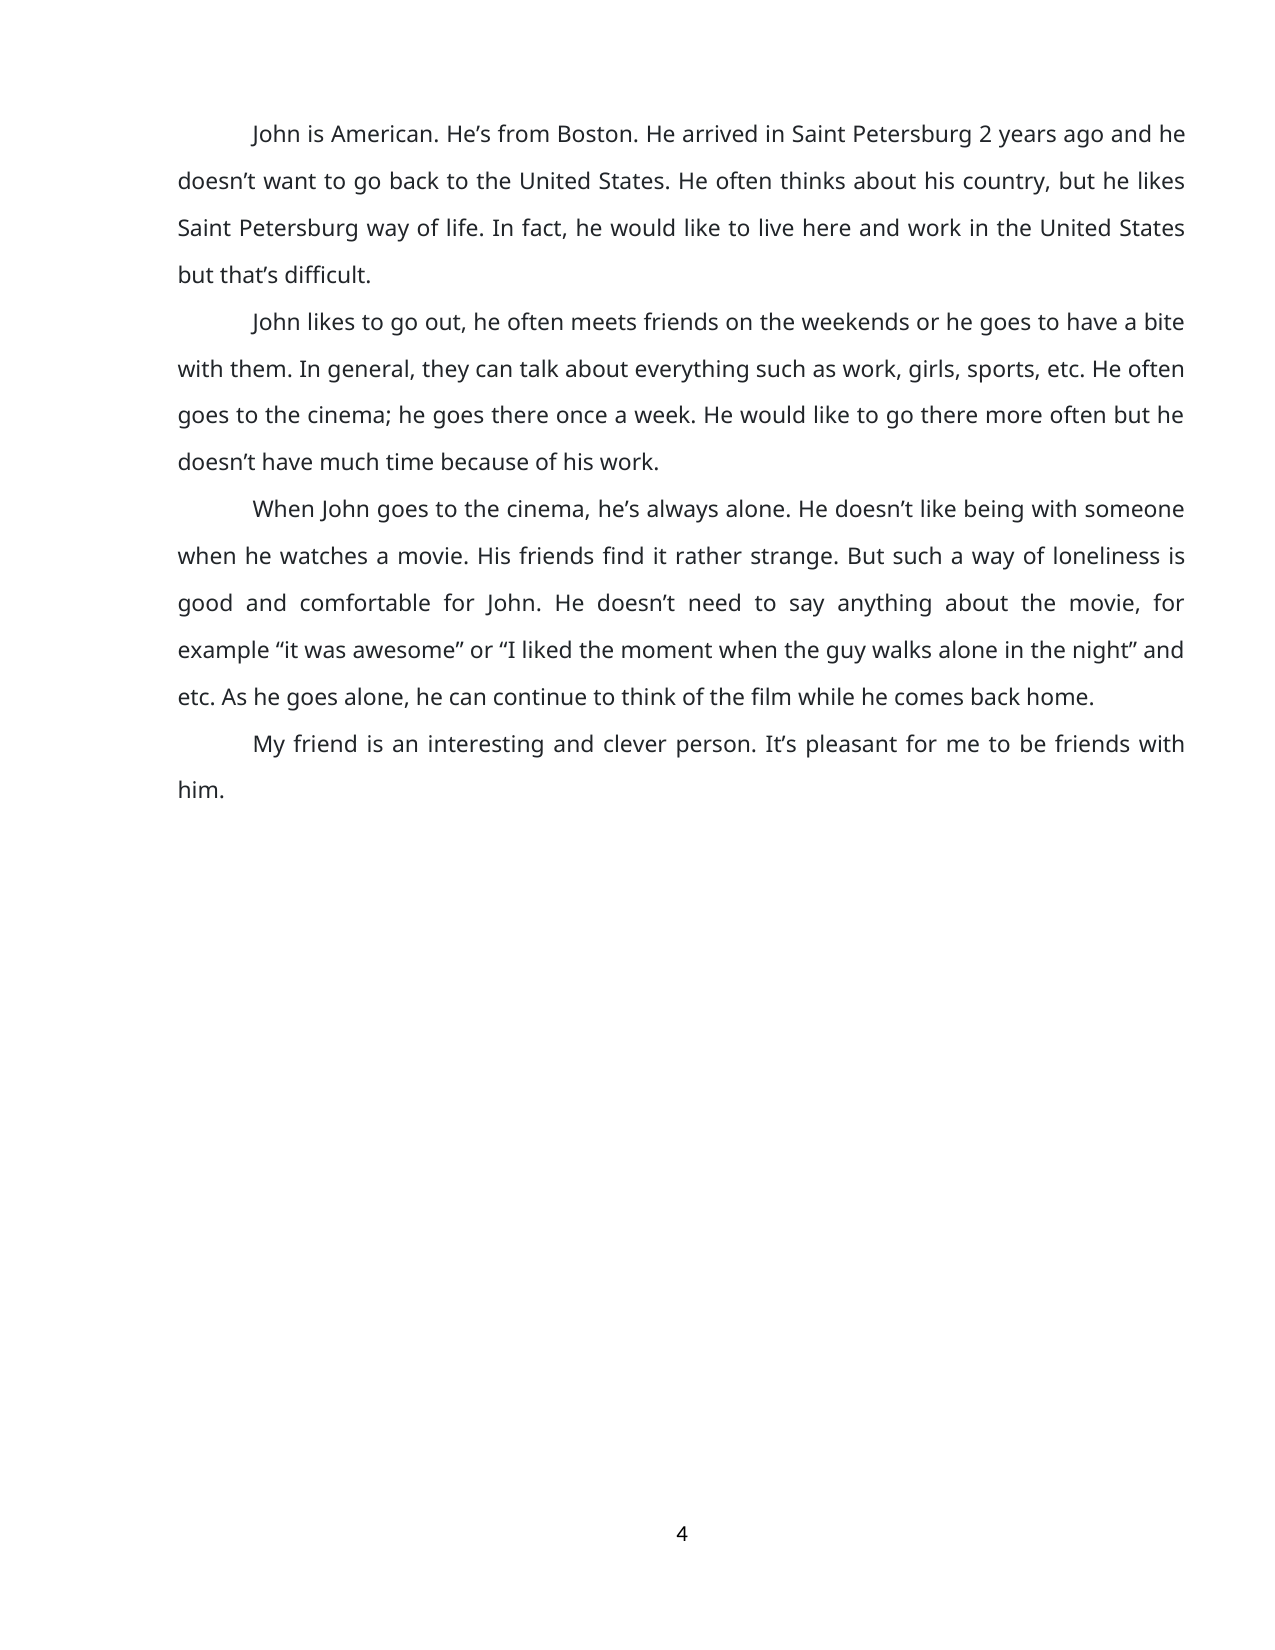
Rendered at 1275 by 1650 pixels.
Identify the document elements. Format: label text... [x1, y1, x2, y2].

text John likes to go out, he often meets friends on the weekends or he goes to have a bite with them. In general, they can talk about everything such as work, girls, sports, etc. He often goes to the cinema; he goes there once a week. He would like to go there more often but he doesn’t have much time because of his work. [177, 306, 1186, 477]
text John is American. He’s from Boston. He arrived in Saint Petersburg 2 years ago and he doesn’t want to go back to the United States. He often thinks about his country, but he likes Saint Petersburg way of life. In fact, he would like to live here and work in the United States but that’s difficult. [177, 118, 1186, 290]
text My friend is an interesting and clever person. It’s pleasant for me to be friends with him. [177, 727, 1186, 806]
text When John goes to the cinema, he’s always alone. He doesn’t like being with someone when he watches a movie. His friends find it rather strange. But such a way of loneliness is good and comfortable for John. He doesn’t need to say anything about the movie, for example “it was awesome” or “I liked the moment when the guy walks alone in the night” and etc. As he goes alone, he can continue to think of the film while he comes back home. [177, 493, 1186, 712]
